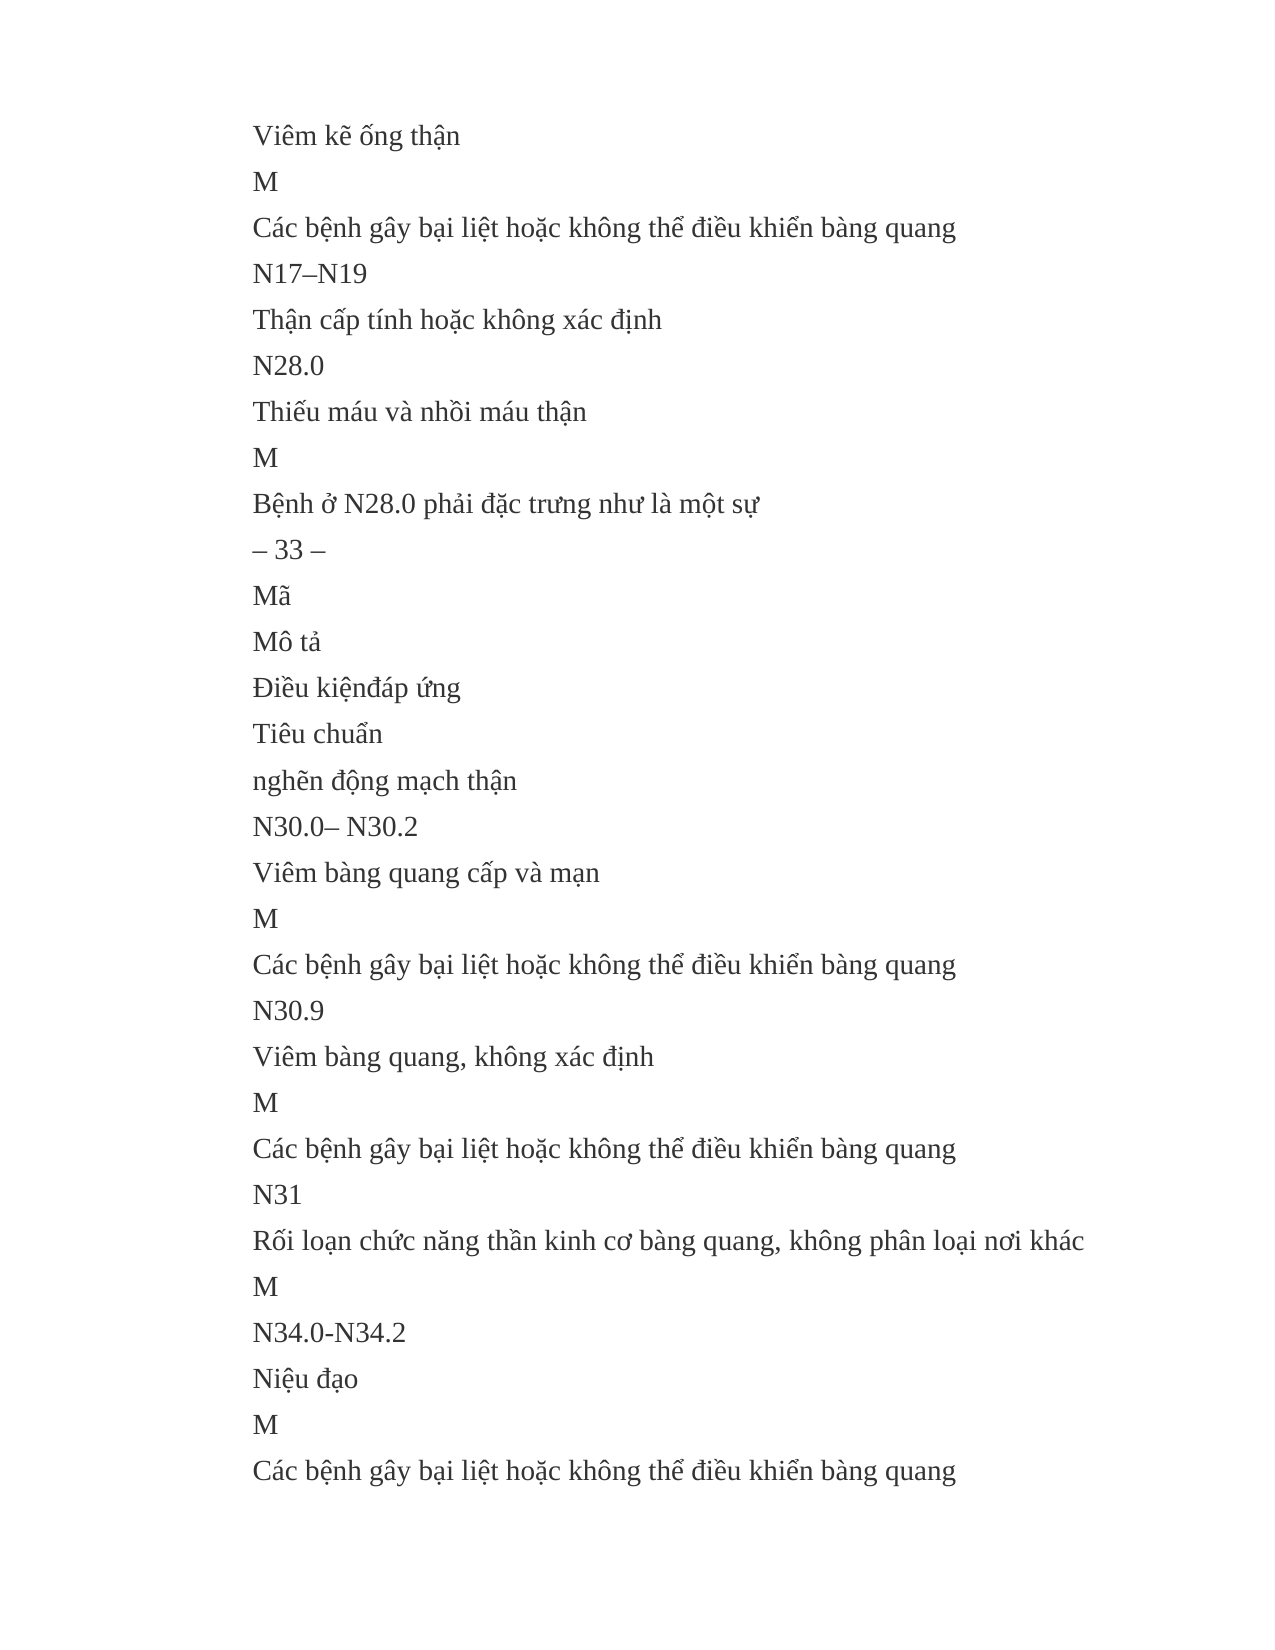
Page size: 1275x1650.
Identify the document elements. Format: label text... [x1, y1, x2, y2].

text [177, 1131, 1186, 1164]
text M [177, 164, 1186, 198]
text N30.0– N30.2 [177, 809, 1186, 842]
text Các bệnh gây bại liệt hoặc không thể điều khiển bàng quang [177, 210, 1186, 244]
text N30.9 [177, 993, 1186, 1026]
text Các bệnh gây bại liệt hoặc không thể điều khiển bàng quang [177, 947, 1186, 980]
text N34.0-N34.2 [177, 1315, 1186, 1349]
text Tiêu chuẩn [177, 717, 1186, 750]
text Bệnh ở N28.0 phải đặc trưng như là một sự [177, 486, 1186, 520]
text N31 [177, 1177, 1186, 1211]
text Thận cấp tính hoặc không xác định [177, 302, 1186, 336]
text M [177, 901, 1186, 934]
text Điều kiệnđáp ứng [177, 671, 1186, 704]
text M [177, 1085, 1186, 1118]
text nghẽn động mạch thận [177, 763, 1186, 796]
text Viêm kẽ ống thận [177, 118, 1186, 152]
text M [177, 1407, 1186, 1441]
text Mô tả [177, 624, 1186, 658]
text Thiếu máu và nhồi máu thận [177, 394, 1186, 428]
text Mã [177, 578, 1186, 612]
text Rối loạn chức năng thần kinh cơ bàng quang, không phân loại nơi khác [177, 1223, 1186, 1257]
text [177, 1453, 1186, 1487]
text M [177, 1269, 1186, 1303]
text Niệu đạo [177, 1361, 1186, 1395]
text M [177, 440, 1186, 474]
text Viêm bàng quang cấp và mạn [177, 855, 1186, 888]
text Viêm bàng quang, không xác định [177, 1039, 1186, 1072]
text N17–N19 [177, 256, 1186, 290]
text – 33 – [177, 532, 1186, 566]
text N28.0 [177, 348, 1186, 382]
